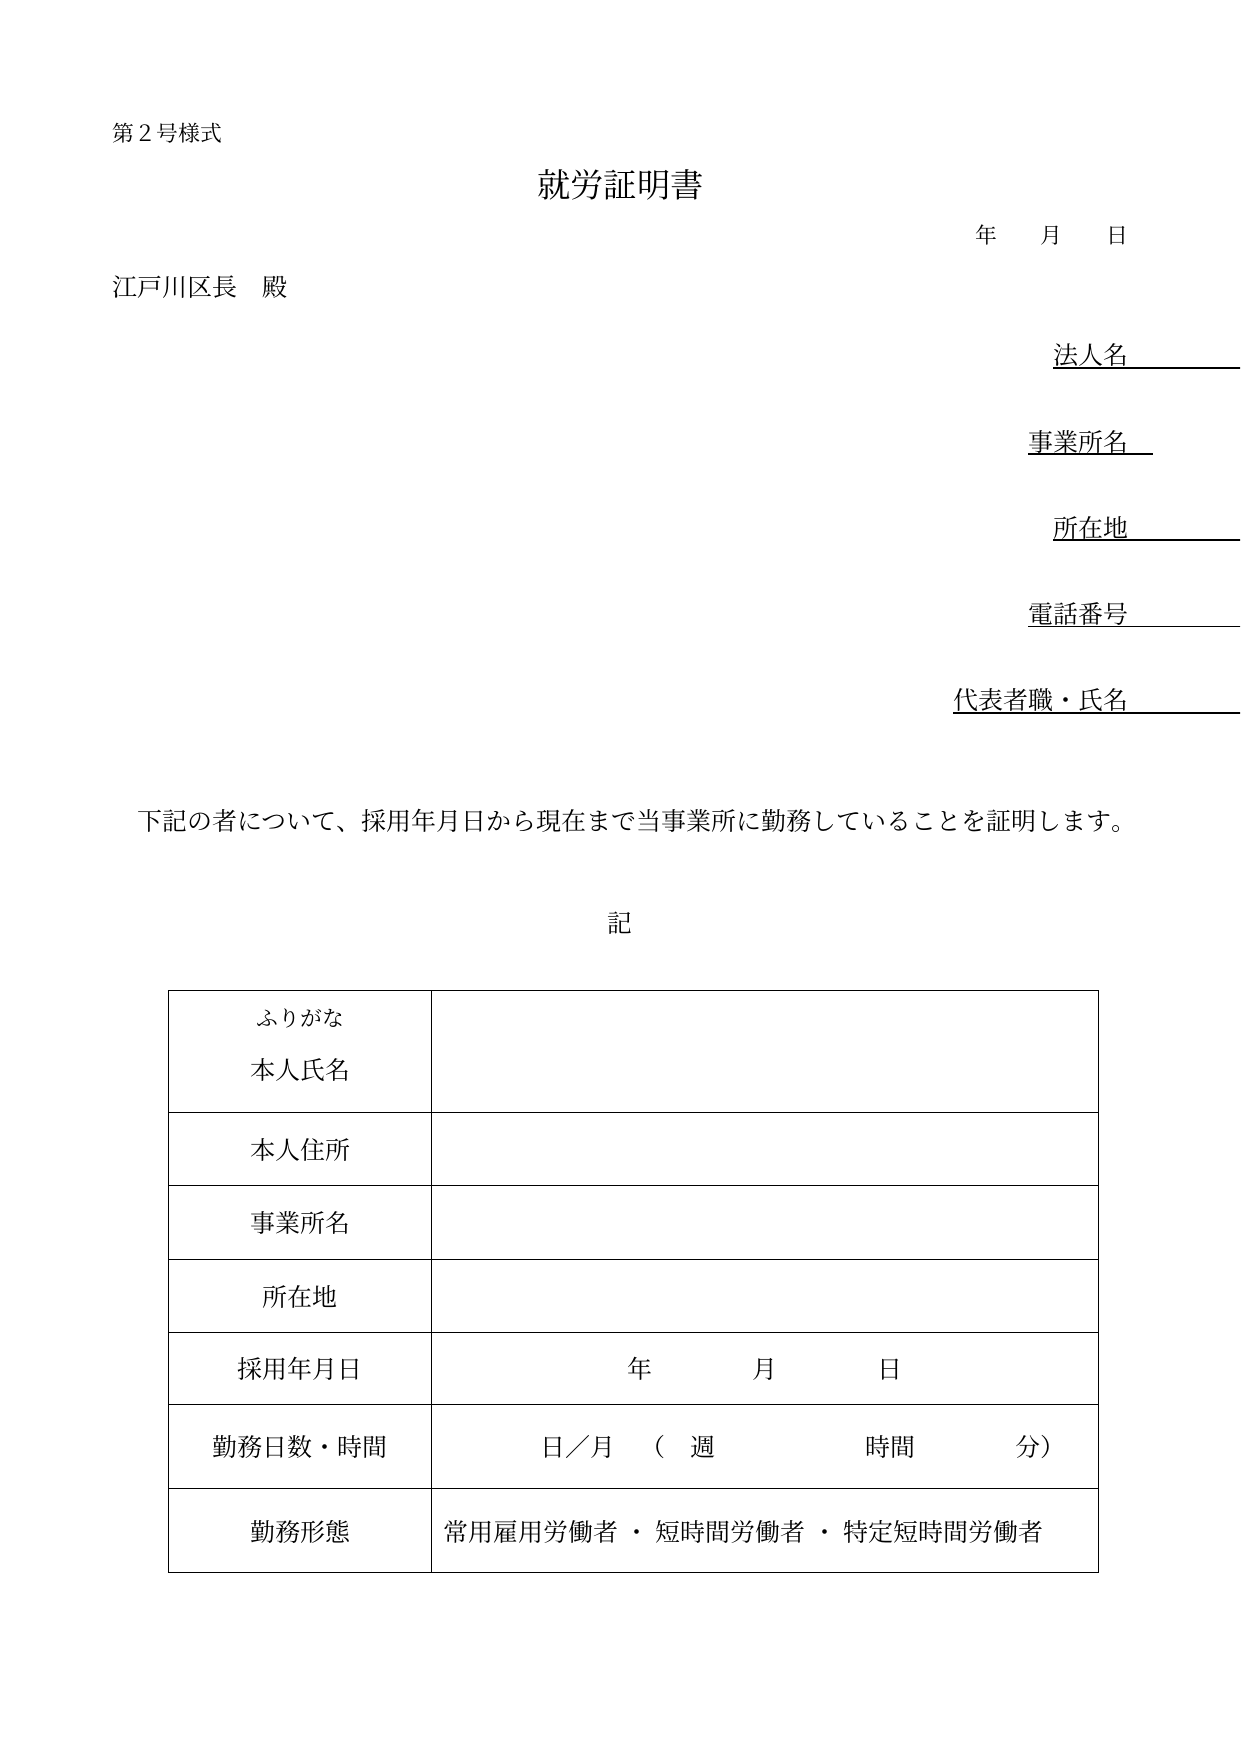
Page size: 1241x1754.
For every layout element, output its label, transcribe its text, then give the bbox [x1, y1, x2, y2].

text 下記の者について、採用年月日から現在まで当事業所に勤務していることを証明します。 [112, 785, 1128, 853]
text 就労証明書 [112, 149, 1128, 217]
table_cell 本人住所 [169, 1113, 431, 1185]
text 年 月 日 [112, 217, 1128, 251]
table_cell 年 月 日 [432, 1333, 1098, 1403]
table_cell 採用年月日 [169, 1333, 431, 1403]
table_header [432, 991, 1098, 1112]
table_cell [432, 1260, 1098, 1332]
text 電話番号 [112, 578, 1128, 647]
table_header ふりがな 本人氏名 [169, 991, 431, 1112]
text 法人名 [112, 320, 1128, 388]
table_cell 常用雇用労働者 ・ 短時間労働者 ・ 特定短時間労働者 [432, 1489, 1098, 1572]
text 所在地 [112, 492, 1128, 561]
table_cell 所在地 [169, 1260, 431, 1332]
table_cell 事業所名 [169, 1186, 431, 1258]
text 江戸川区長 殿 [112, 251, 1128, 320]
text 代表者職・氏名 [112, 665, 1128, 733]
table_cell [432, 1113, 1098, 1185]
table_cell [432, 1186, 1098, 1258]
table_cell 日／月 （ 週 時間 分） [432, 1405, 1098, 1488]
table_cell 勤務形態 [169, 1489, 431, 1572]
text 第２号様式 [112, 115, 1128, 149]
subtitle 記 [112, 888, 1128, 956]
text 事業所名 [112, 406, 1128, 474]
table_cell 勤務日数・時間 [169, 1405, 431, 1488]
